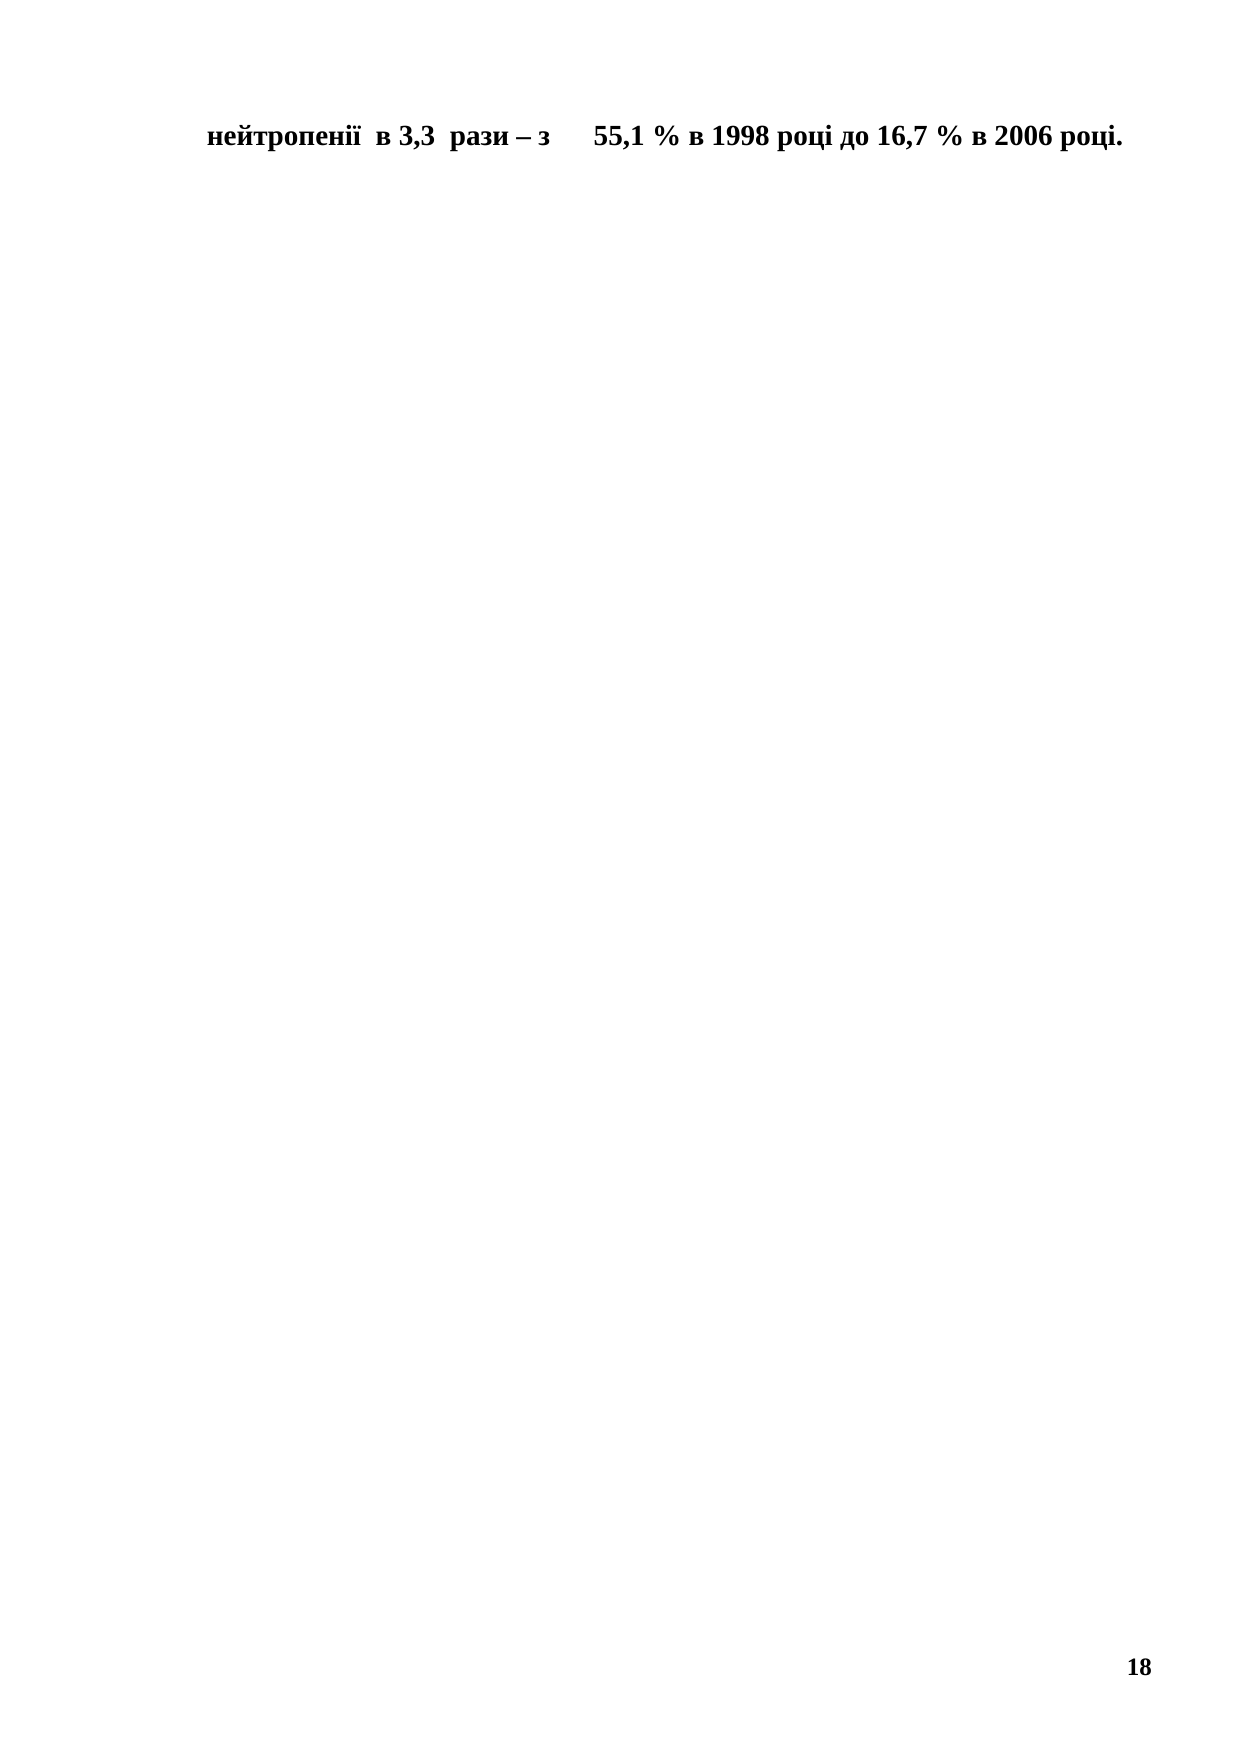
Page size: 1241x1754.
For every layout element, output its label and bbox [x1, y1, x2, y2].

text [207, 118, 1152, 152]
